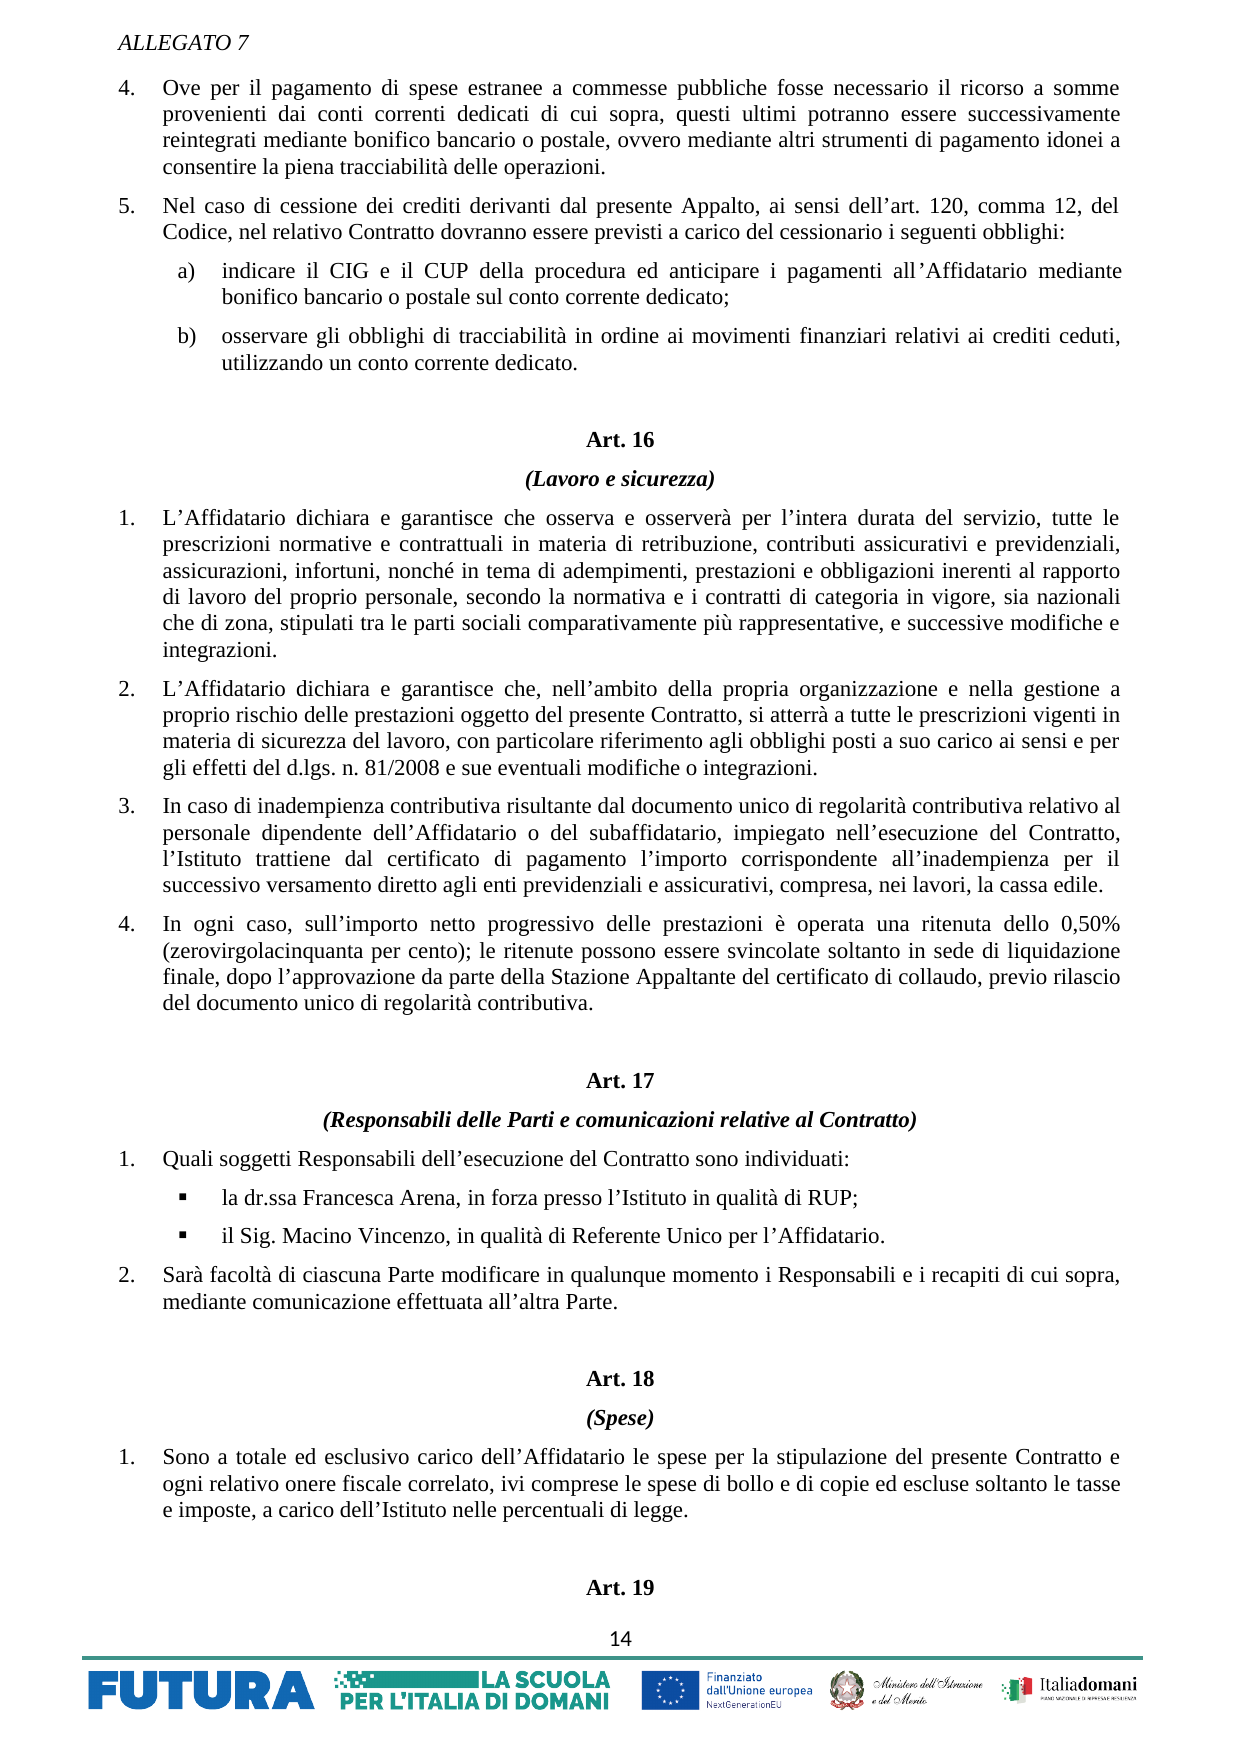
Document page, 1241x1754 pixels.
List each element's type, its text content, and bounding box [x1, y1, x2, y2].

list indicare il CIG e il CUP della procedura ed anticipare i pagamenti all’Affidatario mediante bonifico bancario o postale sul conto corrente dedicato; [177, 257, 1122, 310]
list Nel caso di cessione dei crediti derivanti dal presente Appalto, ai sensi dell’art. 120, comma 12, del Codice, nel relativo Contratto dovranno essere previsti a carico del cessionario i seguenti obblighi: [118, 192, 1122, 244]
list Quali soggetti Responsabili dell’esecuzione del Contratto sono individuati: [118, 1145, 1122, 1171]
list In caso di inadempienza contributiva risultante dal documento unico di regolarità contributiva relativo al personale dipendente dell’Affidatario o del subaffidatario, impiegato nell’esecuzione del Contratto, l’Istituto trattiene dal certificato di pagamento l’importo corrispondente all’inadempienza per il successivo versamento diretto agli enti previdenziali e assicurativi, compresa, nei lavori, la cassa edile. [118, 792, 1122, 898]
text Art. 16 [118, 426, 1122, 453]
picture [86, 1668, 1139, 1713]
text (Lavoro e sicurezza) [118, 465, 1122, 491]
list L’Affidatario dichiara e garantisce che, nell’ambito della propria organizzazione e nella gestione a proprio rischio delle prestazioni oggetto del presente Contratto, si atterrà a tutte le prescrizioni vigenti in materia di sicurezza del lavoro, con particolare riferimento agli obblighi posti a suo carico ai sensi e per gli effetti del d.lgs. n. 81/2008 e sue eventuali modifiche o integrazioni. [118, 674, 1122, 780]
text Art. 17 [118, 1067, 1122, 1093]
text (Responsabili delle Parti e comunicazioni relative al Contratto) [118, 1106, 1122, 1132]
list osservare gli obblighi di tracciabilità in ordine ai movimenti finanziari relativi ai crediti ceduti, utilizzando un conto corrente dedicato. [177, 322, 1122, 375]
list la dr.ssa Francesca Arena, in forza presso l’Istituto in qualità di RUP; [177, 1184, 1122, 1210]
text Art. 18 [118, 1366, 1122, 1392]
list Ove per il pagamento di spese estranee a commesse pubbliche fosse necessario il ricorso a somme provenienti dai conti correnti dedicati di cui sopra, questi ultimi potranno essere successivamente reintegrati mediante bonifico bancario o postale, ovvero mediante altri strumenti di pagamento idonei a consentire la piena tracciabilità delle operazioni. [118, 74, 1122, 179]
list In ogni caso, sull’importo netto progressivo delle prestazioni è operata una ritenuta dello 0,50% (zerovirgolacinquanta per cento); le ritenute possono essere svincolate soltanto in sede di liquidazione finale, dopo l’approvazione da parte della Stazione Appaltante del certificato di collaudo, previo rilascio del documento unico di regolarità contributiva. [118, 910, 1122, 1016]
list L’Affidatario dichiara e garantisce che osserva e osserverà per l’intera durata del servizio, tutte le prescrizioni normative e contrattuali in materia di retribuzione, contributi assicurativi e previdenziali, assicurazioni, infortuni, nonché in tema di adempimenti, prestazioni e obbligazioni inerenti al rapporto di lavoro del proprio personale, secondo la normativa e i contratti di categoria in vigore, sia nazionali che di zona, stipulati tra le parti sociali comparativamente più rappresentative, e successive modifiche e integrazioni. [118, 504, 1122, 662]
list il Sig. Macino Vincenzo, in qualità di Referente Unico per l’Affidatario. [177, 1223, 1122, 1249]
list Sarà facoltà di ciascuna Parte modificare in qualunque momento i Responsabili e i recapiti di cui sopra, mediante comunicazione effettuata all’altra Parte. [118, 1261, 1122, 1314]
text Art. 19 [118, 1574, 1122, 1600]
list Sono a totale ed esclusivo carico dell’Affidatario le spese per la stipulazione del presente Contratto e ogni relativo onere fiscale correlato, ivi comprese le spese di bollo e di copie ed escluse soltanto le tasse e imposte, a carico dell’Istituto nelle percentuali di legge. [118, 1443, 1122, 1522]
text (Spese) [118, 1404, 1122, 1431]
